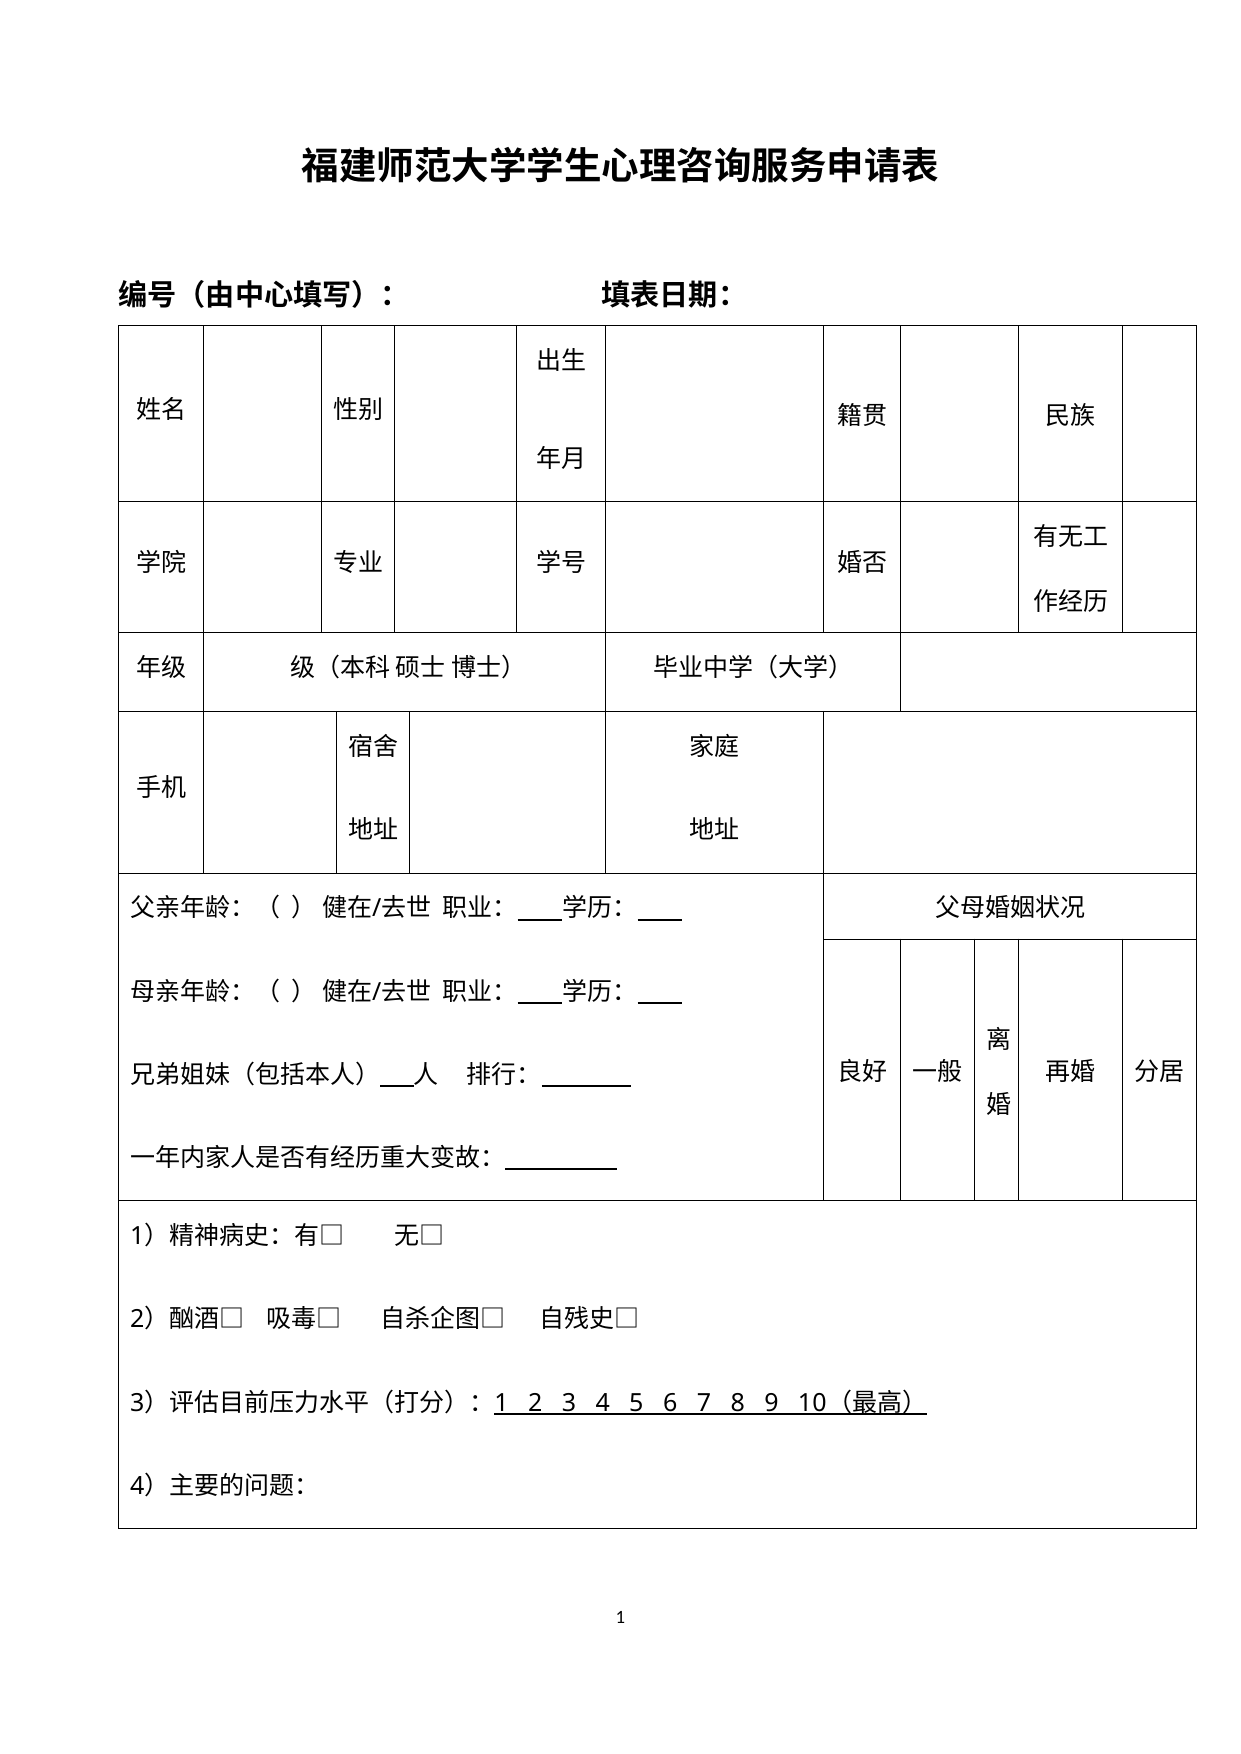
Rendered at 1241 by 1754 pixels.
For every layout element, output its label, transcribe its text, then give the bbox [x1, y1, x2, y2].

table_cell 年级 [119, 633, 203, 711]
table_cell 良好 [824, 940, 900, 1200]
table_cell 手机 [119, 712, 203, 872]
table_cell [204, 712, 336, 872]
table_cell [824, 712, 1196, 872]
table_header [204, 326, 321, 501]
table_cell 再婚 [1019, 940, 1122, 1200]
table_cell 离婚 [975, 940, 1018, 1200]
table_header [1123, 326, 1196, 501]
table_cell 有无工作经历 [1019, 502, 1122, 632]
table_cell 毕业中学（大学） [606, 633, 900, 711]
table_header 出生年月 [517, 326, 605, 501]
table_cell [119, 1201, 1196, 1528]
table_cell 父母婚姻状况 [824, 874, 1196, 938]
table_cell [606, 502, 823, 632]
text 福建师范大学学生心理咨询服务申请表 [118, 130, 1122, 195]
table_cell [901, 502, 1018, 632]
table_header 民族 [1019, 326, 1122, 501]
table_cell [410, 712, 605, 872]
table_cell [395, 502, 516, 632]
table_cell 学院 [119, 502, 203, 632]
table_header 籍贯 [824, 326, 900, 501]
table_cell 级（本科 硕士 博士） [204, 633, 605, 711]
table_header [606, 326, 823, 501]
table_cell 分居 [1123, 940, 1196, 1200]
table_cell 专业 [322, 502, 394, 632]
table_header [395, 326, 516, 501]
table_cell 家庭 地址 [606, 712, 823, 872]
table_header 姓名 [119, 326, 203, 501]
table_header 性别 [322, 326, 394, 501]
table_cell 一般 [901, 940, 974, 1200]
table_cell 学号 [517, 502, 605, 632]
table_cell 父亲年龄：（ ） 健在/去世 职业： 学历： 母亲年龄：（ ） 健在/去世 职业： 学历： 兄弟姐妹（包括本人） 人 排行： 一年内家人是否有经历重大变故： [119, 874, 823, 1200]
table_header [901, 326, 1018, 501]
table_cell 宿舍 地址 [337, 712, 409, 872]
table_cell [204, 502, 321, 632]
table_cell 婚否 [824, 502, 900, 632]
table_cell [1123, 502, 1196, 632]
table_cell [901, 633, 1196, 711]
text 编号（由中心填写）： 填表日期： [118, 260, 1122, 325]
